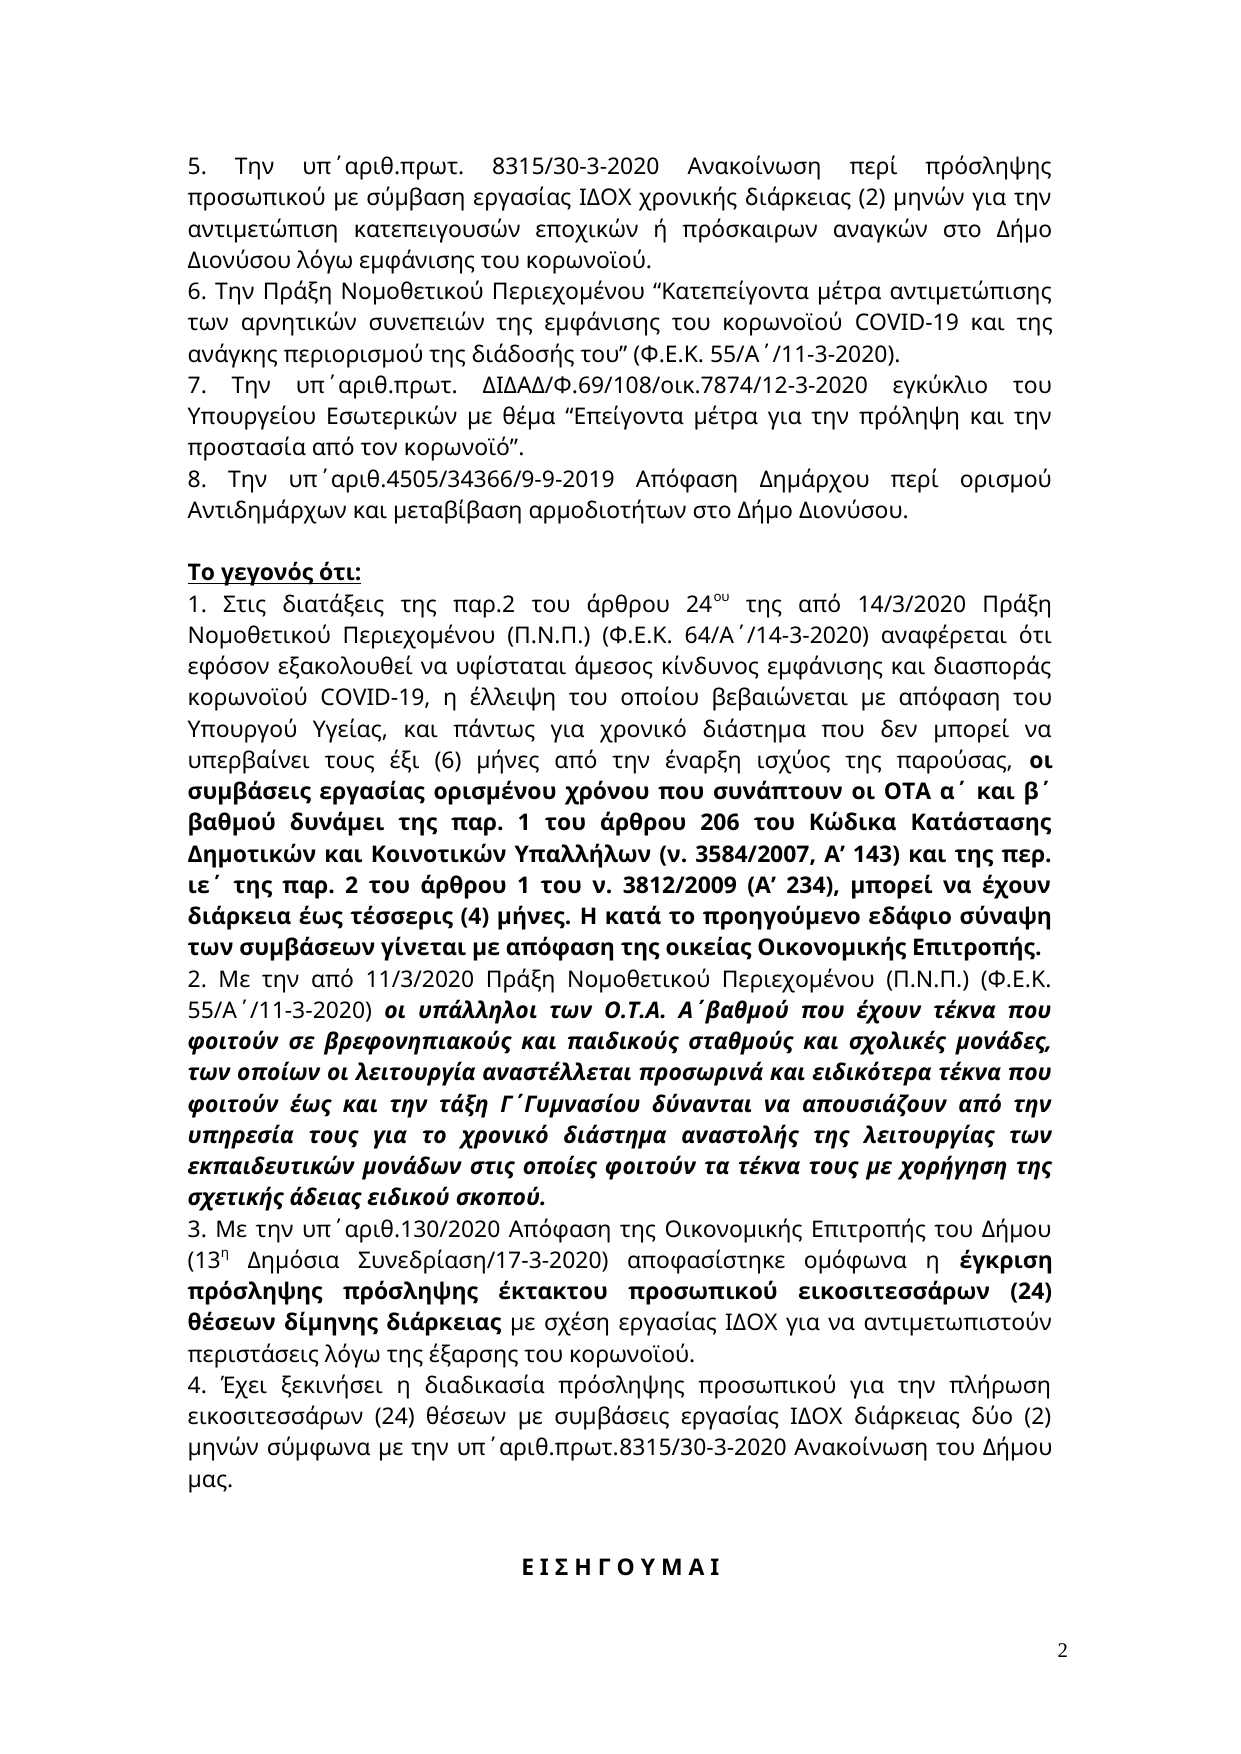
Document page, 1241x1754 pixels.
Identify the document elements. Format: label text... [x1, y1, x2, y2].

text 6. Την Πράξη Νομοθετικού Περιεχομένου “Κατεπείγοντα μέτρα αντιμετώπισης των αρνητικών συνεπειών της εμφάνισης του κορωνοϊού COVID-19 και της ανάγκης περιορισμού της διάδοσής του” (Φ.Ε.Κ. 55/Α΄/11-3-2020). [187, 275, 1053, 369]
text 4. Έχει ξεκινήσει η διαδικασία πρόσληψης προσωπικού για την πλήρωση εικοσιτεσσάρων (24) θέσεων με συμβάσεις εργασίας ΙΔΟΧ διάρκειας δύο (2) μηνών σύμφωνα με την υπ΄αριθ.πρωτ.8315/30-3-2020 Ανακοίνωση του Δήμου μας. [187, 1369, 1053, 1494]
text 2. Με την από 11/3/2020 Πράξη Νομοθετικού Περιεχομένου (Π.Ν.Π.) (Φ.Ε.Κ. 55/Α΄/11-3-2020) οι υπάλληλοι των Ο.Τ.Α. Α΄βαθμού που έχουν τέκνα που φοιτούν σε βρεφονηπιακούς και παιδικούς σταθμούς και σχολικές μονάδες, των οποίων οι λειτουργία αναστέλλεται προσωρινά και ειδικότερα τέκνα που φοιτούν έως και την τάξη Γ΄Γυμνασίου δύνανται να απουσιάζουν από την υπηρεσία τους για το χρονικό διάστημα αναστολής της λειτουργίας των εκπαιδευτικών μονάδων στις οποίες φοιτούν τα τέκνα τους με χορήγηση της σχετικής άδειας ειδικού σκοπού. [187, 962, 1053, 1212]
text Ε Ι Σ Η Γ Ο Υ Μ Α Ι [187, 1551, 1053, 1582]
text 8. Την υπ΄αριθ.4505/34366/9-9-2019 Απόφαση Δημάρχου περί ορισμού Αντιδημάρχων και μεταβίβαση αρμοδιοτήτων στο Δήμο Διονύσου. [187, 462, 1053, 525]
text 7. Την υπ΄αριθ.πρωτ. ΔΙΔΑΔ/Φ.69/108/οικ.7874/12-3-2020 εγκύκλιο του Υπουργείου Εσωτερικών με θέμα “Επείγοντα μέτρα για την πρόληψη και την προστασία από τον κορωνοϊό”. [187, 369, 1053, 462]
text Το γεγονός ότι: [187, 556, 1053, 587]
text 1. Στις διατάξεις της παρ.2 του άρθρου 24ου της από 14/3/2020 Πράξη Νομοθετικού Περιεχομένου (Π.Ν.Π.) (Φ.Ε.Κ. 64/Α΄/14-3-2020) αναφέρεται ότι εφόσον εξακολουθεί να υφίσταται άμεσος κίνδυνος εμφάνισης και διασποράς κορωνοϊού COVID-19, η έλλειψη του οποίου βεβαιώνεται με απόφαση του Υπουργού Υγείας, και πάντως για χρονικό διάστημα που δεν μπορεί να υπερβαίνει τους έξι (6) μήνες από την έναρξη ισχύος της παρούσας, οι συμβάσεις εργασίας ορισμένου χρόνου που συνάπτουν οι ΟΤΑ α΄ και β΄ βαθμού δυνάμει της παρ. 1 του άρθρου 206 του Κώδικα Κατάστασης Δημοτικών και Κοινοτικών Υπαλλήλων (ν. 3584/2007, Α’ 143) και της περ. ιε΄ της παρ. 2 του άρθρου 1 του ν. 3812/2009 (Α’ 234), μπορεί να έχουν διάρκεια έως τέσσερις (4) μήνες. Η κατά το προηγούμενο εδάφιο σύναψη των συμβάσεων γίνεται με απόφαση της οικείας Οικονομικής Επιτροπής. [187, 587, 1053, 962]
text 5. Την υπ΄αριθ.πρωτ. 8315/30-3-2020 Ανακοίνωση περί πρόσληψης προσωπικού με σύμβαση εργασίας ΙΔΟΧ χρονικής διάρκειας (2) μηνών για την αντιμετώπιση κατεπειγουσών εποχικών ή πρόσκαιρων αναγκών στο Δήμο Διονύσου λόγω εμφάνισης του κορωνοϊού. [187, 150, 1053, 275]
text 3. Με την υπ΄αριθ.130/2020 Απόφαση της Οικονομικής Επιτροπής του Δήμου (13η Δημόσια Συνεδρίαση/17-3-2020) αποφασίστηκε ομόφωνα η έγκριση πρόσληψης πρόσληψης έκτακτου προσωπικού εικοσιτεσσάρων (24) θέσεων δίμηνης διάρκειας με σχέση εργασίας ΙΔΟΧ για να αντιμετωπιστούν περιστάσεις λόγω της έξαρσης του κορωνοϊού. [187, 1212, 1053, 1369]
